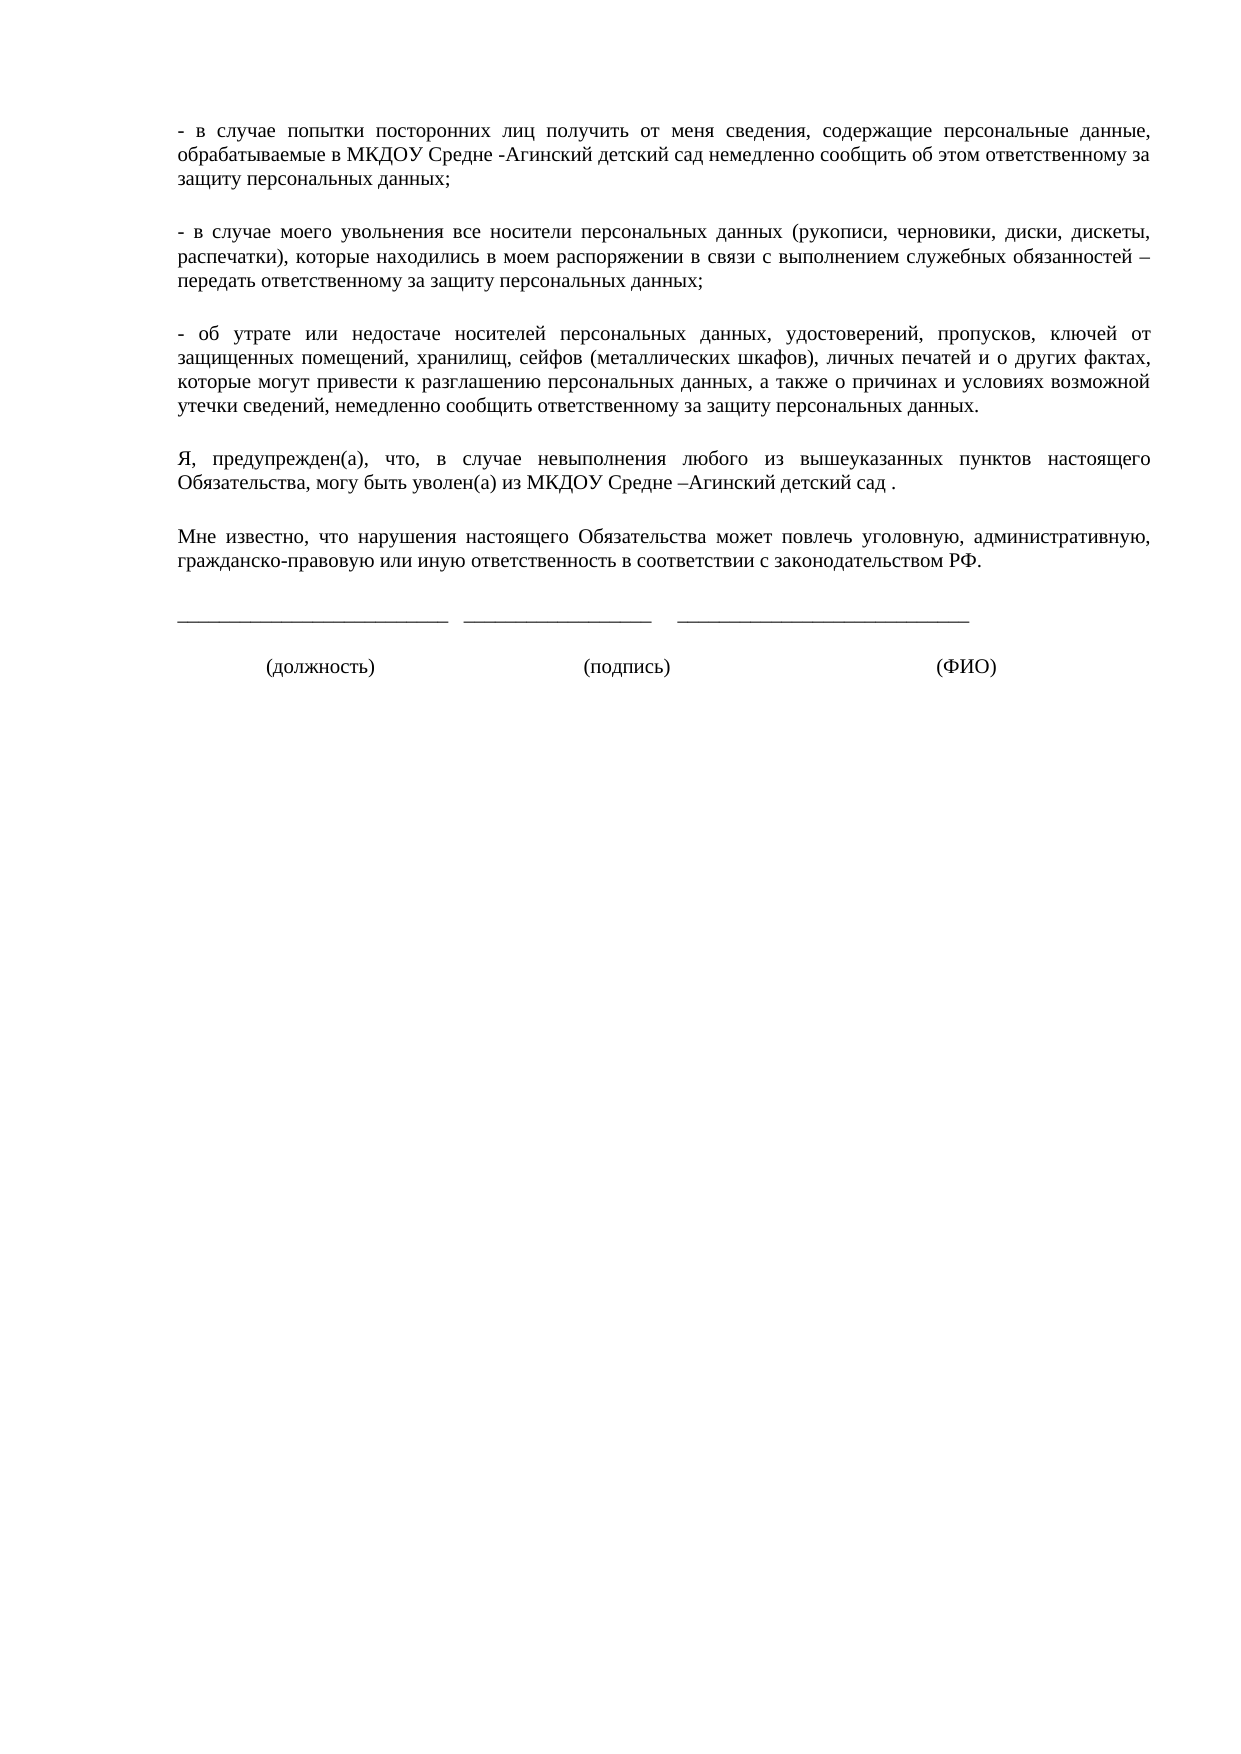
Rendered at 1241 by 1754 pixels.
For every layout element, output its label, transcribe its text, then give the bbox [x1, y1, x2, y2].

text - об утрате или недостаче носителей персональных данных, удостоверений, пропусков, ключей от защищенных помещений, хранилищ, сейфов (металлических шкафов), личных печатей и о других фактах, которые могут привести к разглашению персональных данных, а также о причинах и условиях возможной утечки сведений, немедленно сообщить ответственному за защиту персональных данных. [177, 321, 1152, 417]
text - в случае моего увольнения все носители персональных данных (рукописи, черновики, диски, дискеты, распечатки), которые находились в моем распоряжении в связи с выполнением служебных обязанностей – передать ответственному за защиту персональных данных; [177, 219, 1152, 292]
text Я, предупрежден(а), что, в случае невыполнения любого из вышеуказанных пунктов настоящего Обязательства, могу быть уволен(а) из МКДОУ Средне –Агинский детский сад . [177, 446, 1152, 494]
text - в случае попытки посторонних лиц получить от меня сведения, содержащие персональные данные, обрабатываемые в МКДОУ Средне -Агинский детский сад немедленно сообщить об этом ответственному за защиту персональных данных; [177, 118, 1152, 190]
text __________________________ __________________ ____________________________ [177, 601, 1152, 625]
text Мне известно, что нарушения настоящего Обязательства может повлечь уголовную, административную, гражданско-правовую или иную ответственность в соответствии с законодательством РФ. [177, 523, 1152, 572]
text (должность) (подпись) (ФИО) [177, 654, 1152, 678]
